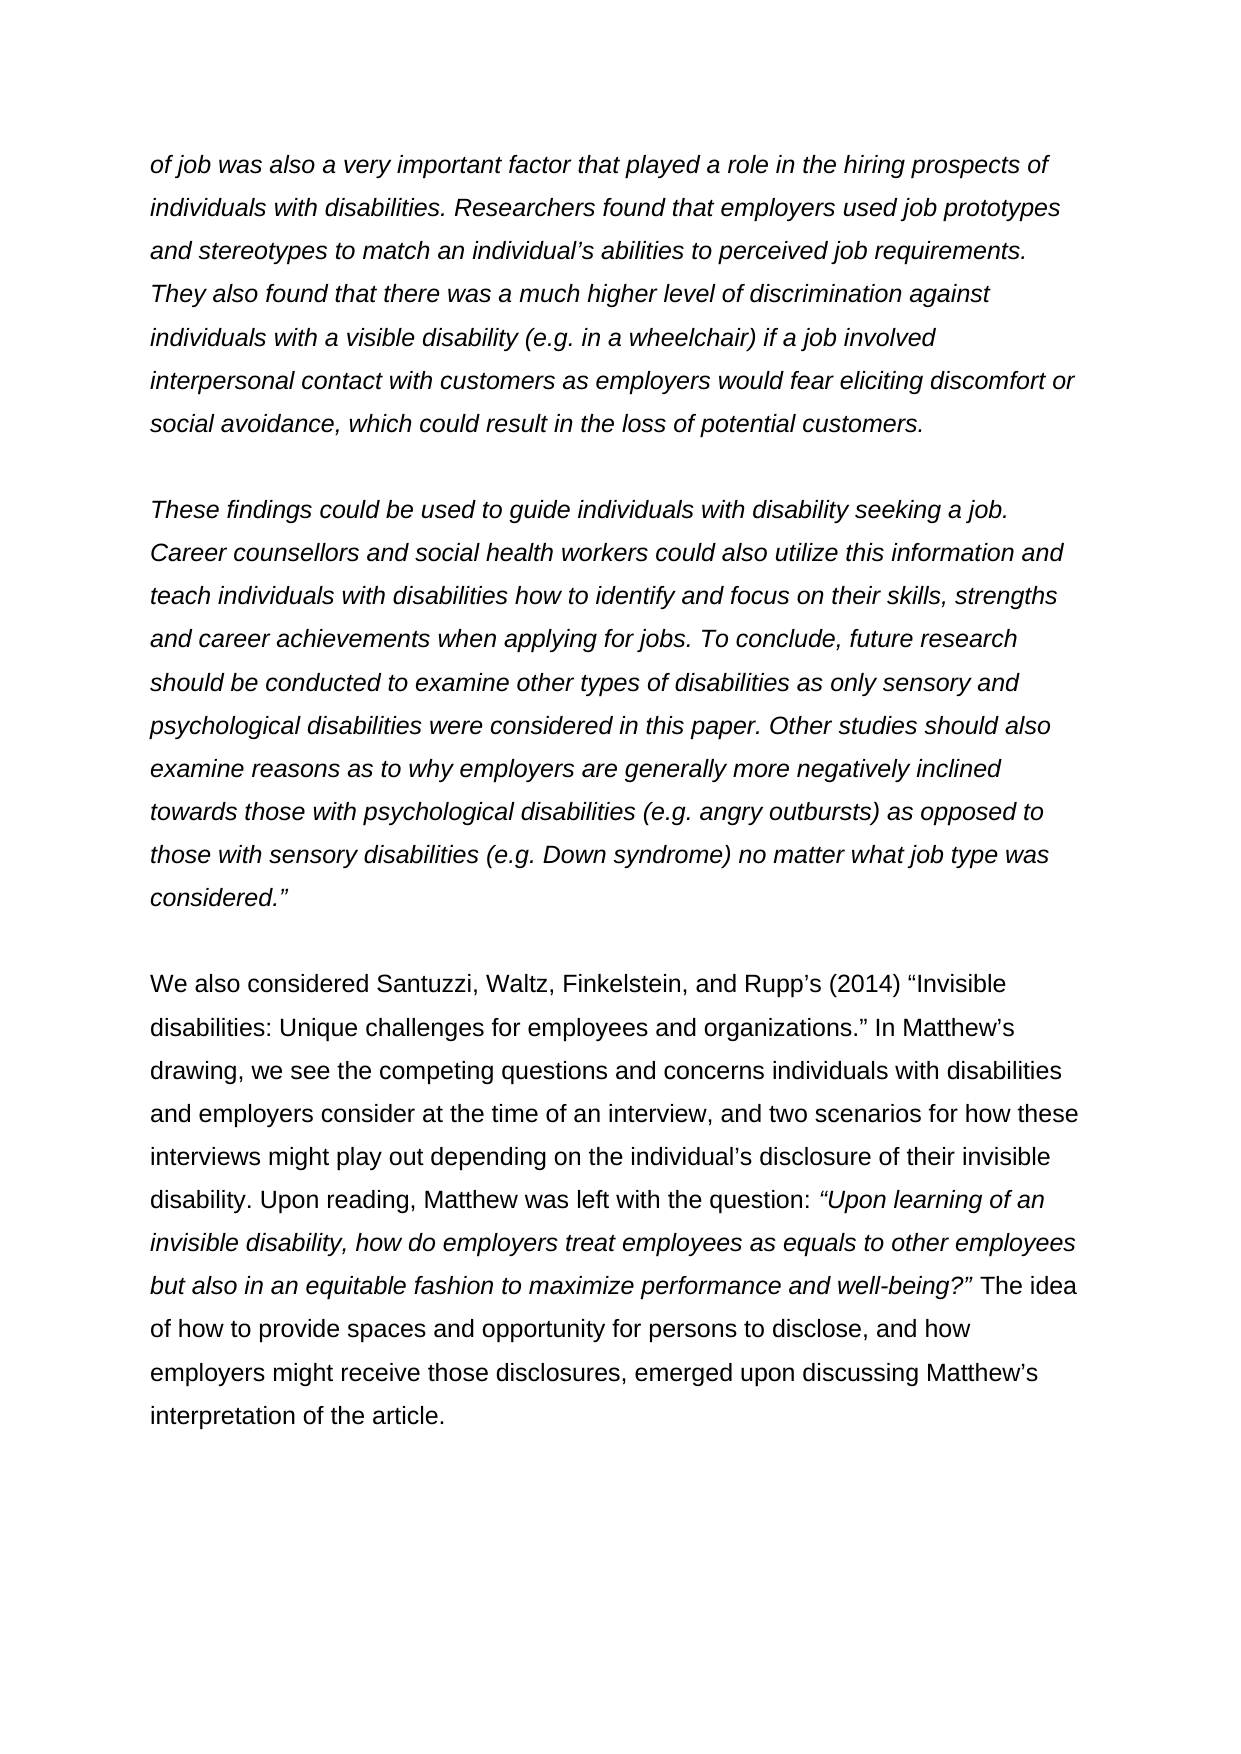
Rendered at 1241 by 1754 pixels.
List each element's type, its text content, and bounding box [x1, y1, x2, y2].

text We also considered Santuzzi, Waltz, Finkelstein, and Rupp’s (2014) “Invisible disabilities: Unique challenges for employees and organizations.” In Matthew’s drawing, we see the competing questions and concerns individuals with disabilities and employers consider at the time of an interview, and two scenarios for how these interviews might play out depending on the individual’s disclosure of their invisible disability. Upon reading, Matthew was left with the question: “Upon learning of an invisible disability, how do employers treat employees as equals to other employees but also in an equitable fashion to maximize performance and well-being?” The idea of how to provide spaces and opportunity for persons to disclose, and how employers might receive those disclosures, emerged upon discussing Matthew’s interpretation of the article. [150, 969, 1090, 1429]
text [150, 150, 1090, 437]
text These findings could be used to guide individuals with disability seeking a job. Career counsellors and social health workers could also utilize this information and teach individuals with disabilities how to identify and focus on their skills, strengths and career achievements when applying for jobs. To conclude, future research should be conducted to examine other types of disabilities as only sensory and psychological disabilities were considered in this paper. Other studies should also examine reasons as to why employers are generally more negatively inclined towards those with psychological disabilities (e.g. angry outbursts) as opposed to those with sensory disabilities (e.g. Down syndrome) no matter what job type was considered.” [150, 495, 1090, 912]
